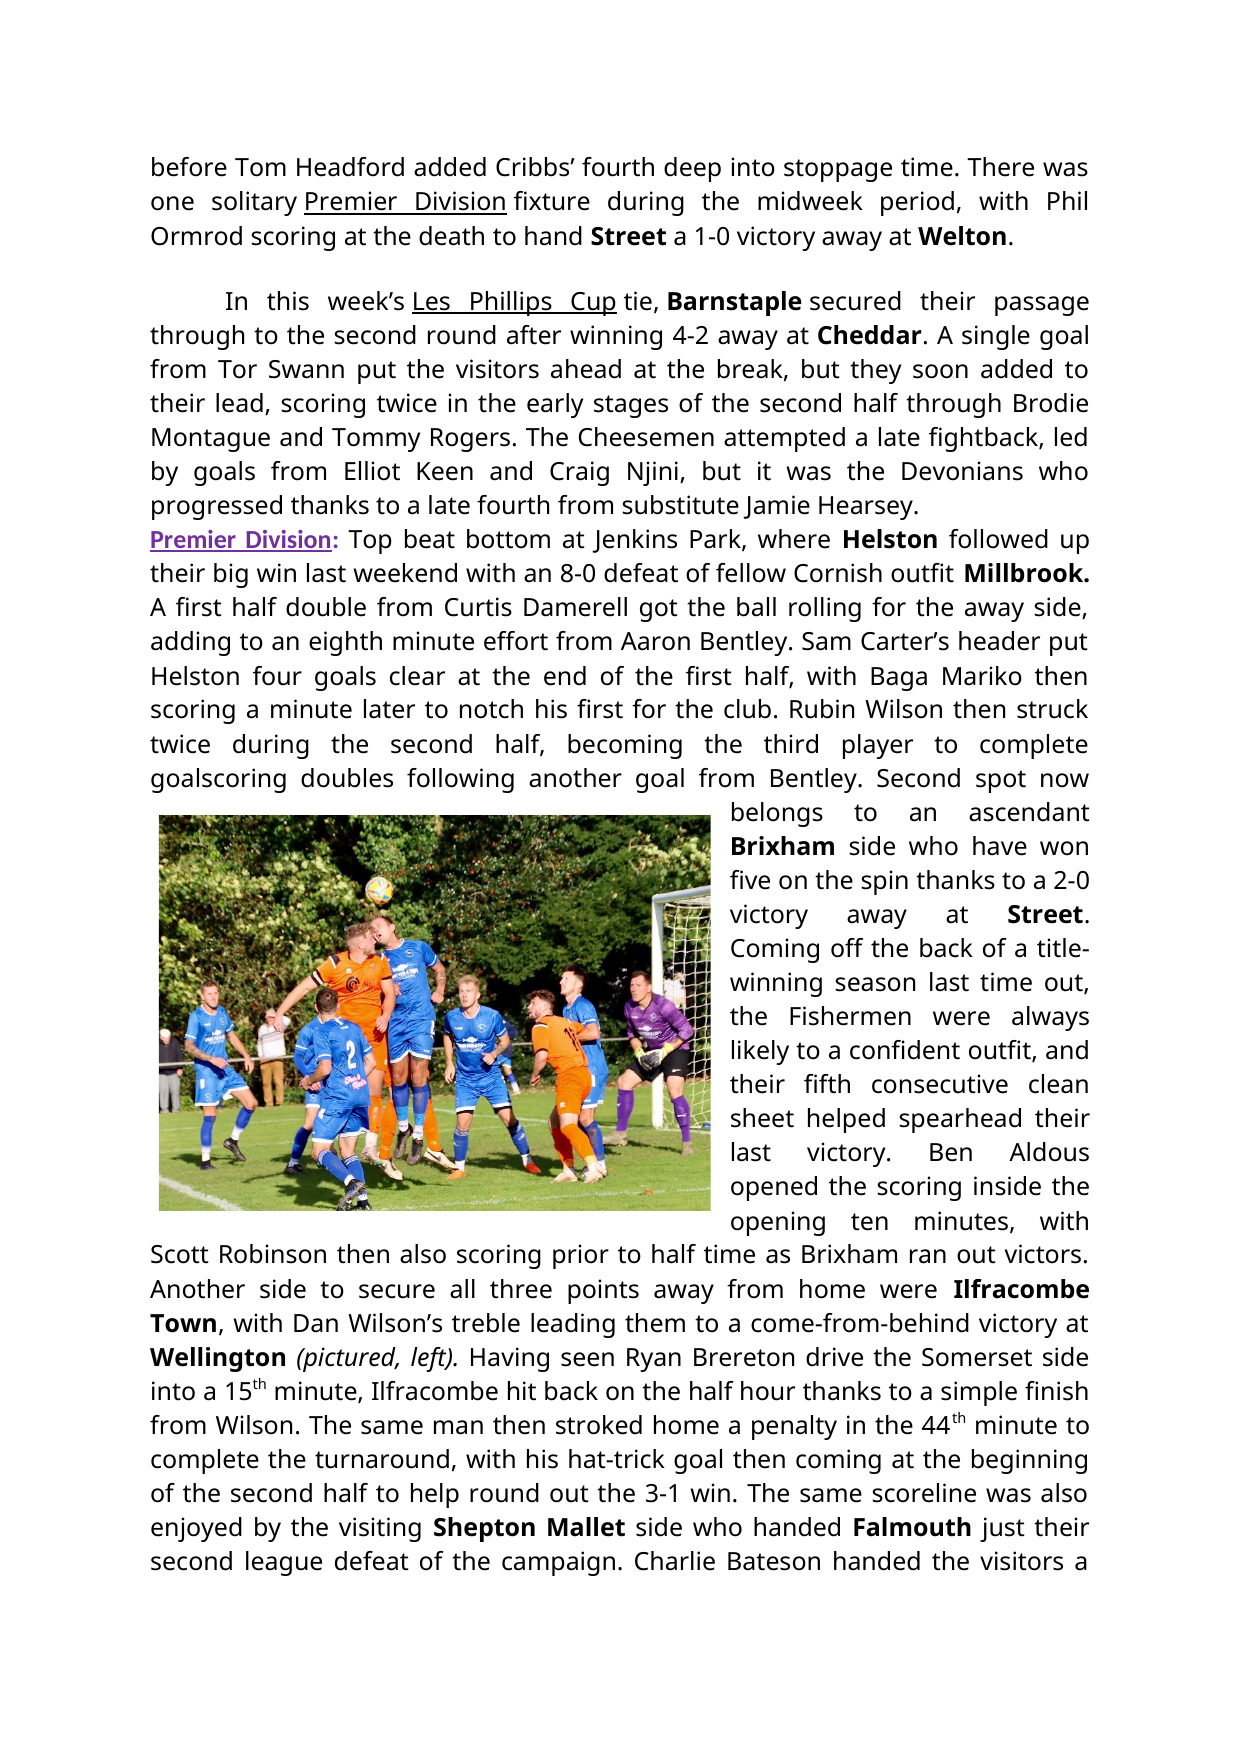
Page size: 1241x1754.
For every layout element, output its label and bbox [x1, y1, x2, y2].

text [150, 286, 1090, 1581]
text [150, 150, 1090, 286]
picture [157, 580, 711, 974]
